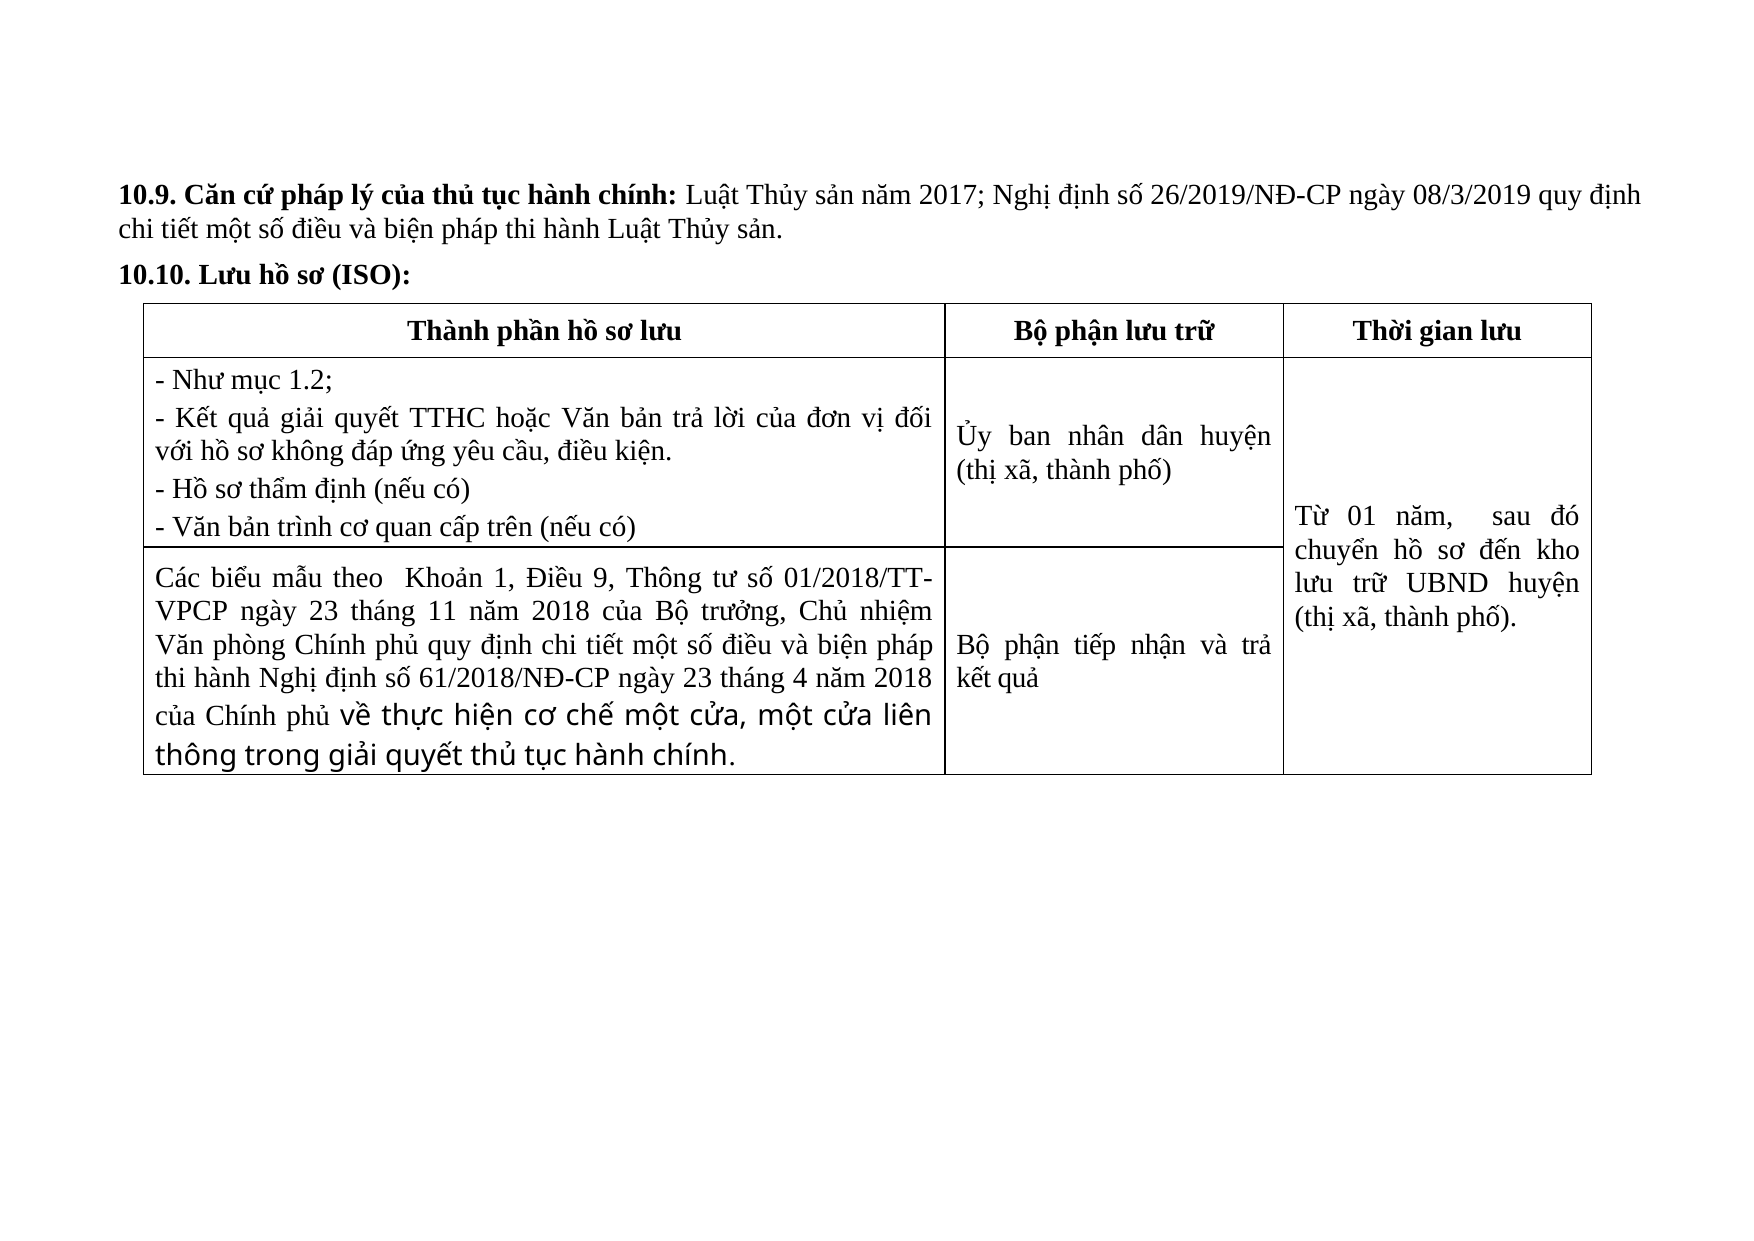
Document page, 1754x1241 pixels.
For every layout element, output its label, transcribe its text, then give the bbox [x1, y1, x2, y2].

table_cell Ủy ban nhân dân huyện (thị xã, thành phố) [946, 358, 1283, 546]
table_cell - Như mục 1.2; - Kết quả giải quyết TTHC hoặc Văn bản trả lời của đơn vị đối với hồ sơ không đáp ứng yêu cầu, điều kiện. - Hồ sơ thẩm định (nếu có) - Văn bản trình cơ quan cấp trên (nếu có) [144, 358, 944, 546]
text 10.9. Căn cứ pháp lý của thủ tục hành chính: Luật Thủy sản năm 2017; Nghị định số 26/2019/NĐ-CP ngày 08/3/2019 quy định chi tiết một số điều và biện pháp thi hành Luật Thủy sản. [118, 177, 1642, 244]
table_header Thành phần hồ sơ lưu [144, 304, 944, 357]
table_cell Từ 01 năm, sau đó chuyển hồ sơ đến kho lưu trữ UBND huyện (thị xã, thành phố). [1284, 358, 1591, 773]
table_cell Các biểu mẫu theo Khoản 1, Điều 9, Thông tư số 01/2018/TT-VPCP ngày 23 tháng 11 năm 2018 của Bộ trưởng, Chủ nhiệm Văn phòng Chính phủ quy định chi tiết một số điều và biện pháp thi hành Nghị định số 61/2018/NĐ-CP ngày 23 tháng 4 năm 2018 của Chính phủ về thực hiện cơ chế một cửa, một cửa liên thông trong giải quyết thủ tục hành chính. [144, 548, 944, 773]
table_header Thời gian lưu [1284, 304, 1591, 357]
text 10.10. Lưu hồ sơ (ISO): [118, 257, 1642, 290]
table_cell Bộ phận tiếp nhận và trả kết quả [946, 548, 1283, 773]
table_header Bộ phận lưu trữ [946, 304, 1283, 357]
